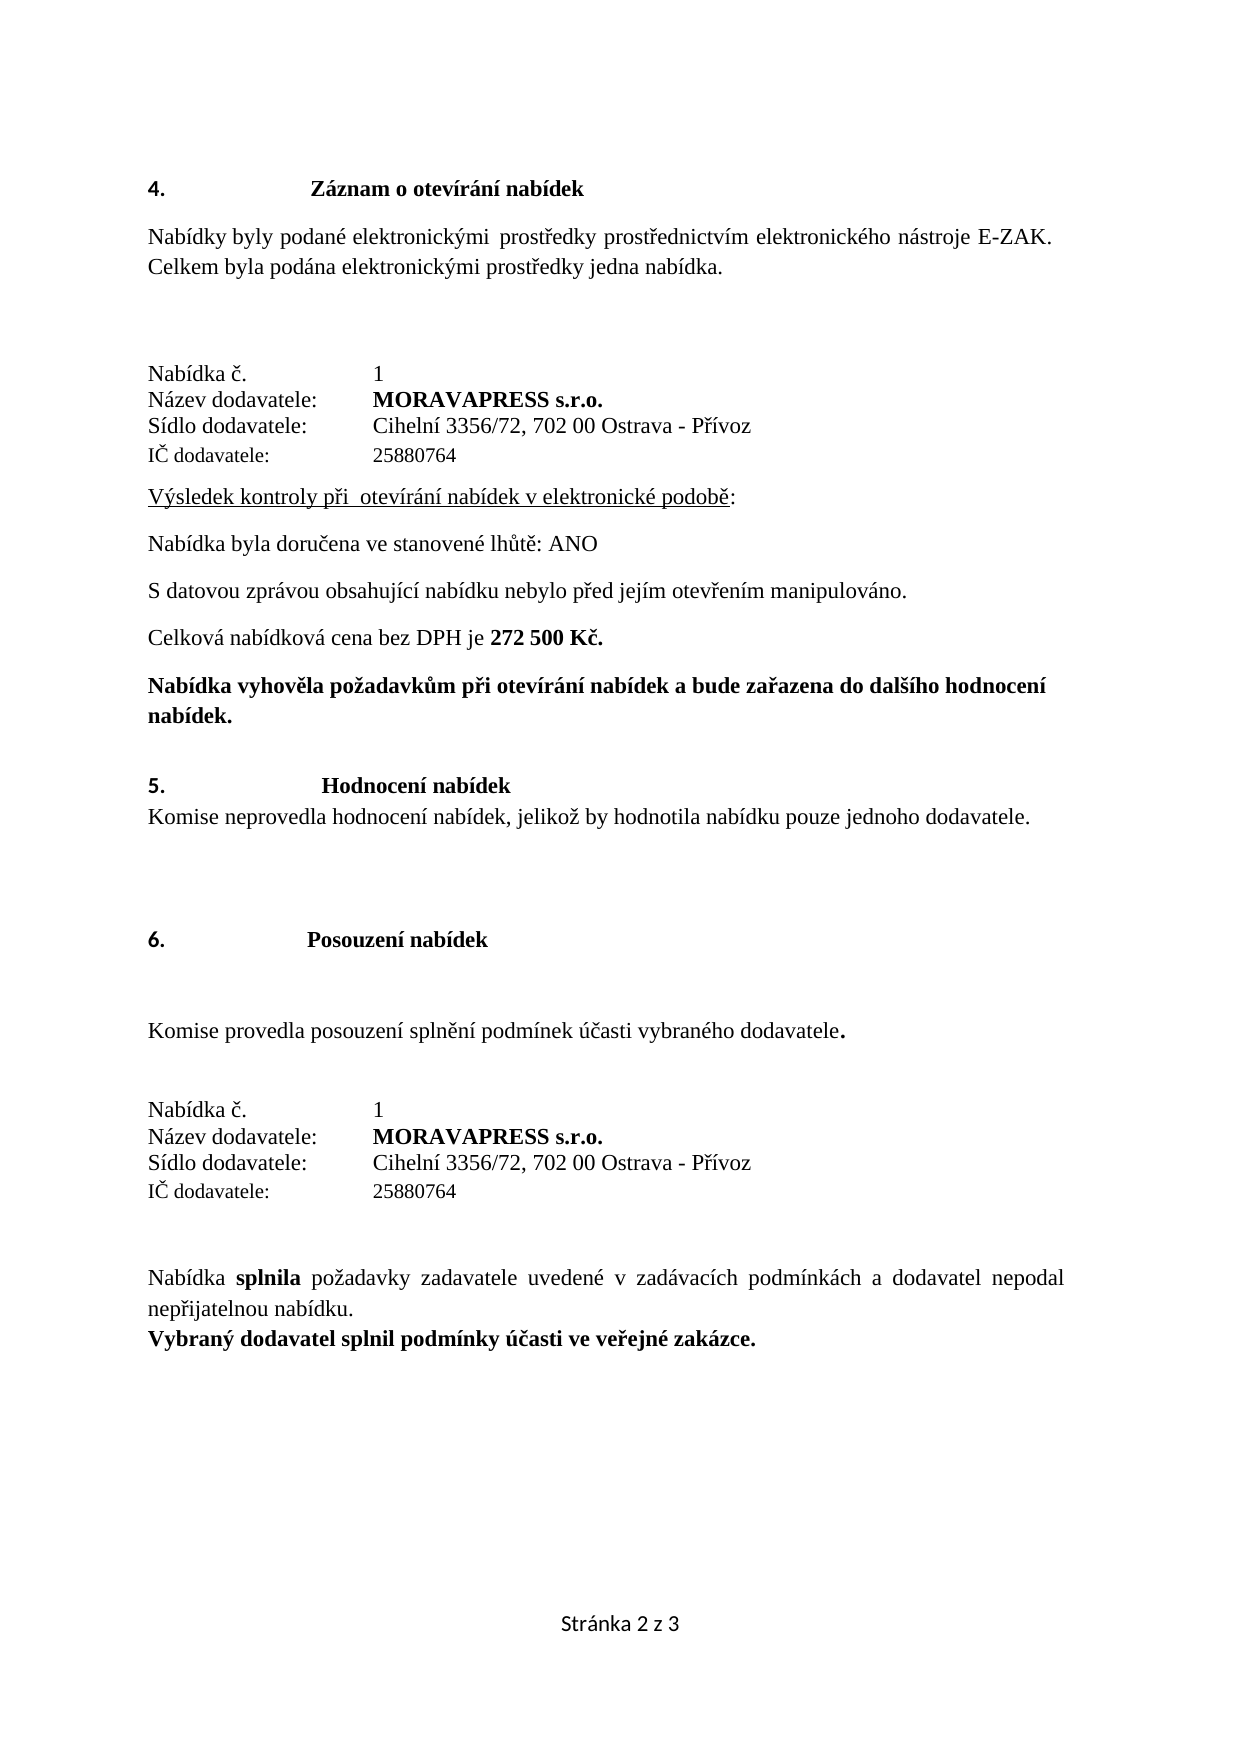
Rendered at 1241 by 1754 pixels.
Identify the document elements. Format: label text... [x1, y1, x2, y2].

subtitle Posouzení nabídek [148, 925, 1092, 953]
text Komise neprovedla hodnocení nabídek, jelikož by hodnotila nabídku pouze jednoho dodavatele. [148, 803, 1092, 829]
text Nabídky byly podané elektronickými prostředky prostřednictvím elektronického nástroje E-ZAK. [148, 223, 1065, 249]
text Nabídka č. 1 [148, 359, 1092, 386]
text Nabídka vyhověla požadavkům při otevírání nabídek a bude zařazena do dalšího hodnocení nabídek. [148, 672, 1107, 728]
text Název dodavatele: MORAVAPRESS s.r.o. [148, 386, 1092, 412]
text Celkem byla podána elektronickými prostředky jedna nabídka. [148, 253, 1065, 279]
text Výsledek kontroly při otevírání nabídek v elektronické podobě: [148, 483, 1092, 509]
text Komise provedla posouzení splnění podmínek účasti vybraného dodavatele. [148, 1017, 1092, 1044]
text Sídlo dodavatele: Cihelní 3356/72, 702 00 Ostrava - Přívoz [148, 412, 1092, 439]
text Vybraný dodavatel splnil podmínky účasti ve veřejné zakázce. [148, 1325, 1092, 1351]
text Název dodavatele: MORAVAPRESS s.r.o. [148, 1123, 1092, 1149]
text Nabídka byla doručena ve stanovené lhůtě: ANO [148, 530, 1092, 556]
text Nabídka č. 1 [148, 1097, 1092, 1123]
text Nabídka splnila požadavky zadavatele uvedené v zadávacích podmínkách a dodavatel nepodal nepřijatelnou nabídku. [148, 1264, 1066, 1321]
text Sídlo dodavatele: Cihelní 3356/72, 702 00 Ostrava - Přívoz [148, 1149, 1092, 1176]
text Celková nabídková cena bez DPH je 272 500 Kč. [148, 624, 1107, 651]
text IČ dodavatele: 25880764 [148, 1179, 1107, 1203]
subtitle Záznam o otevírání nabídek [148, 174, 1092, 202]
text IČ dodavatele: 25880764 [148, 442, 1092, 467]
subtitle Hodnocení nabídek [148, 771, 1092, 799]
text S datovou zprávou obsahující nabídku nebylo před jejím otevřením manipulováno. [148, 577, 1107, 604]
